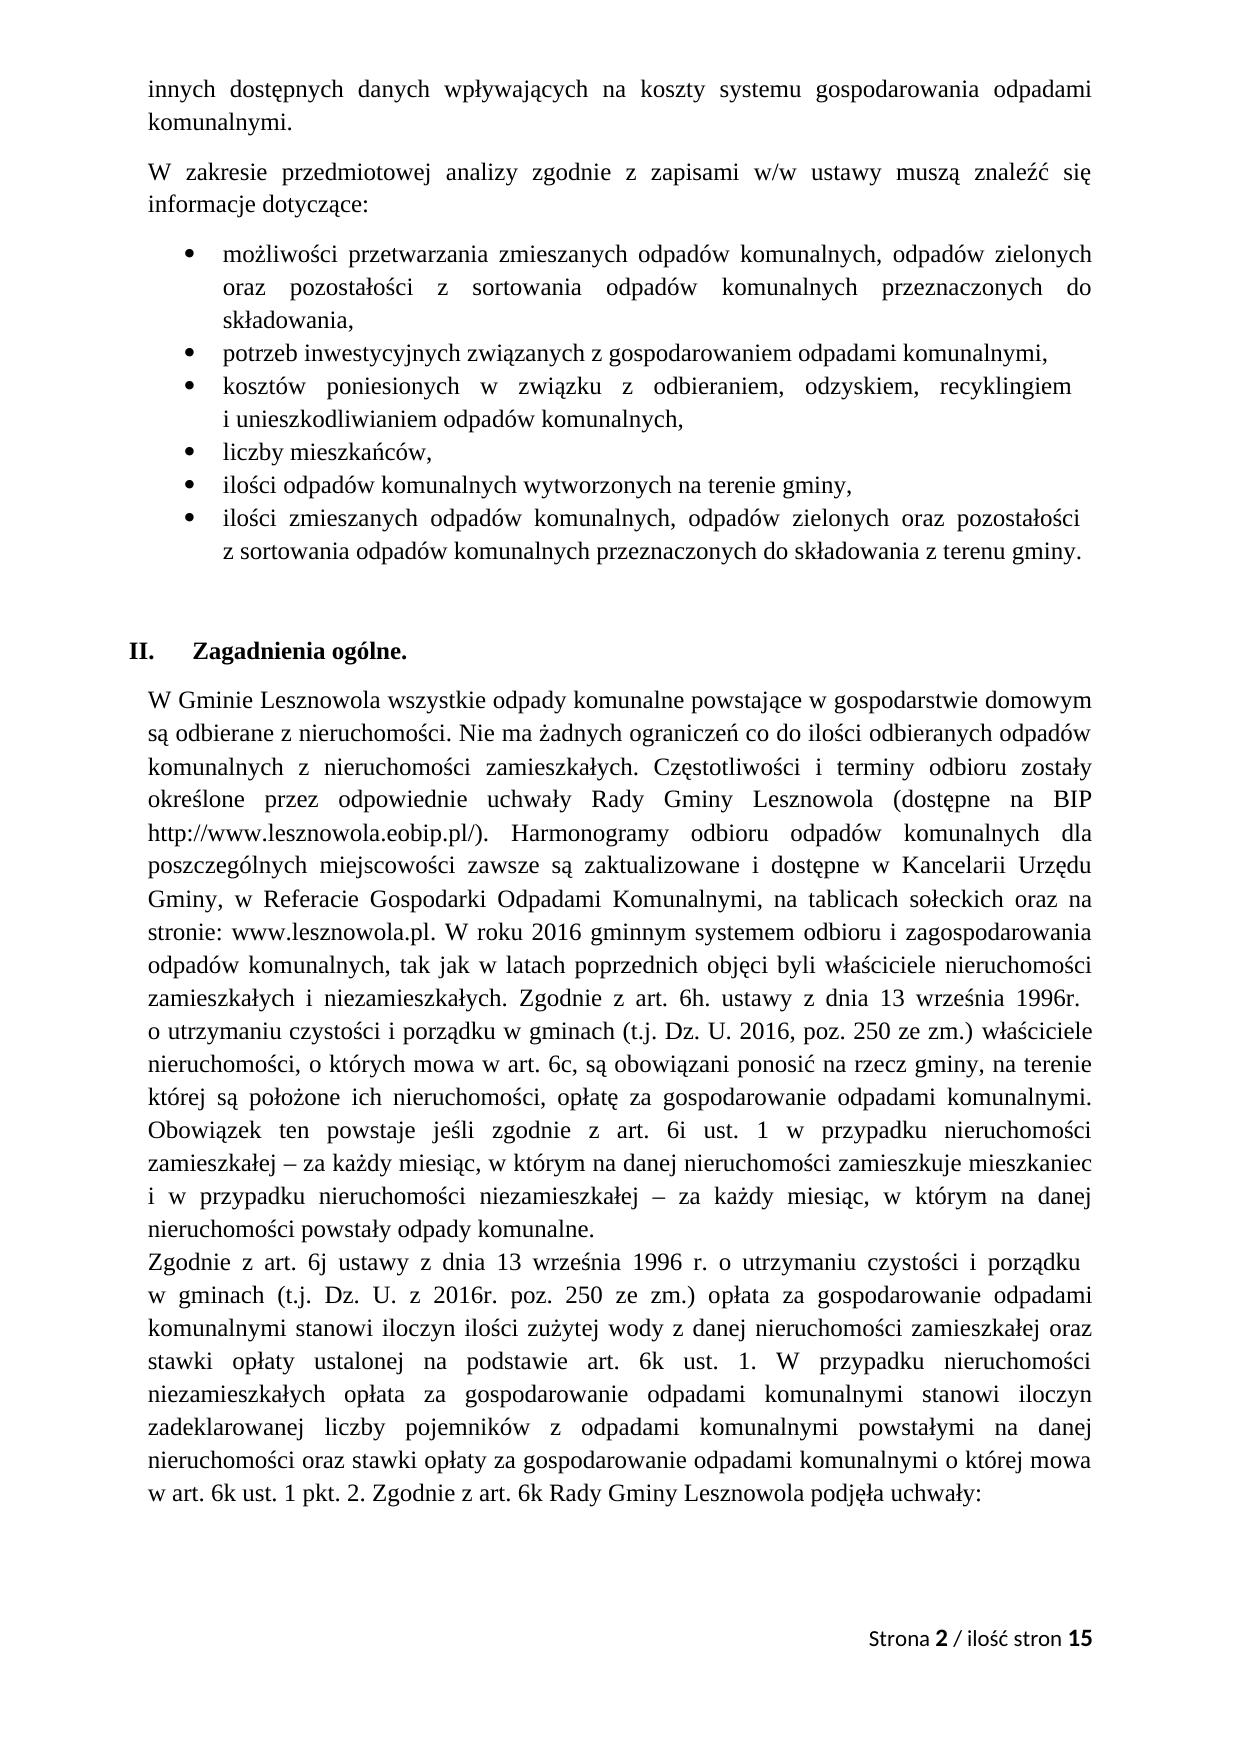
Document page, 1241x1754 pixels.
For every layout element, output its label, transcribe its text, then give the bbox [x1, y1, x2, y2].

list ilości odpadów komunalnych wytworzonych na terenie gminy, [185, 470, 1093, 499]
list Zagadnienia ogólne. [154, 636, 1093, 664]
list potrzeb inwestycyjnych związanych z gospodarowaniem odpadami komunalnymi, [185, 338, 1093, 367]
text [148, 74, 1093, 136]
list kosztów poniesionych w związku z odbieraniem, odzyskiem, recyklingiem i unieszkodliwianiem odpadów komunalnych, [185, 371, 1093, 433]
text Zgodnie z art. 6j ustawy z dnia 13 września 1996 r. o utrzymaniu czystości i porządku w gminach (t.j. Dz. U. z 2016r. poz. 250 ze zm.) opłata za gospodarowanie odpadami komunalnymi stanowi iloczyn ilości zużytej wody z danej nieruchomości zamieszkałej oraz stawki opłaty ustalonej na podstawie art. 6k ust. 1. W przypadku nieruchomości niezamieszkałych opłata za gospodarowanie odpadami komunalnymi stanowi iloczyn zadeklarowanej liczby pojemników z odpadami komunalnymi powstałymi na danej nieruchomości oraz stawki opłaty za gospodarowanie odpadami komunalnymi o której mowa w art. 6k ust. 1 pkt. 2. Zgodnie z art. 6k Rady Gminy Lesznowola podjęła uchwały: [148, 1247, 1093, 1507]
list ilości zmieszanych odpadów komunalnych, odpadów zielonych oraz pozostałości z sortowania odpadów komunalnych przeznaczonych do składowania z terenu gminy. [185, 503, 1093, 565]
list liczby mieszkańców, [185, 437, 1093, 466]
text W zakresie przedmiotowej analizy zgodnie z zapisami w/w ustawy muszą znaleźć się informacje dotyczące: [148, 157, 1093, 218]
text W Gminie Lesznowola wszystkie odpady komunalne powstające w gospodarstwie domowym są odbierane z nieruchomości. Nie ma żadnych ograniczeń co do ilości odbieranych odpadów komunalnych z nieruchomości zamieszkałych. Częstotliwości i terminy odbioru zostały określone przez odpowiednie uchwały Rady Gminy Lesznowola (dostępne na BIP http://www.lesznowola.eobip.pl/). Harmonogramy odbioru odpadów komunalnych dla poszczególnych miejscowości zawsze są zaktualizowane i dostępne w Kancelarii Urzędu Gminy, w Referacie Gospodarki Odpadami Komunalnymi, na tablicach sołeckich oraz na stronie: www.lesznowola.pl. W roku 2016 gminnym systemem odbioru i zagospodarowania odpadów komunalnych, tak jak w latach poprzednich objęci byli właściciele nieruchomości zamieszkałych i niezamieszkałych. Zgodnie z art. 6h. ustawy z dnia 13 września 1996r. o utrzymaniu czystości i porządku w gminach (t.j. Dz. U. 2016, poz. 250 ze zm.) właściciele nieruchomości, o których mowa w art. 6c, są obowiązani ponosić na rzecz gminy, na terenie której są położone ich nieruchomości, opłatę za gospodarowanie odpadami komunalnymi. Obowiązek ten powstaje jeśli zgodnie z art. 6i ust. 1 w przypadku nieruchomości zamieszkałej – za każdy miesiąc, w którym na danej nieruchomości zamieszkuje mieszkaniec i w przypadku nieruchomości niezamieszkałej – za każdy miesiąc, w którym na danej nieruchomości powstały odpady komunalne. [148, 686, 1093, 1243]
list możliwości przetwarzania zmieszanych odpadów komunalnych, odpadów zielonych oraz pozostałości z sortowania odpadów komunalnych przeznaczonych do składowania, [185, 239, 1093, 334]
